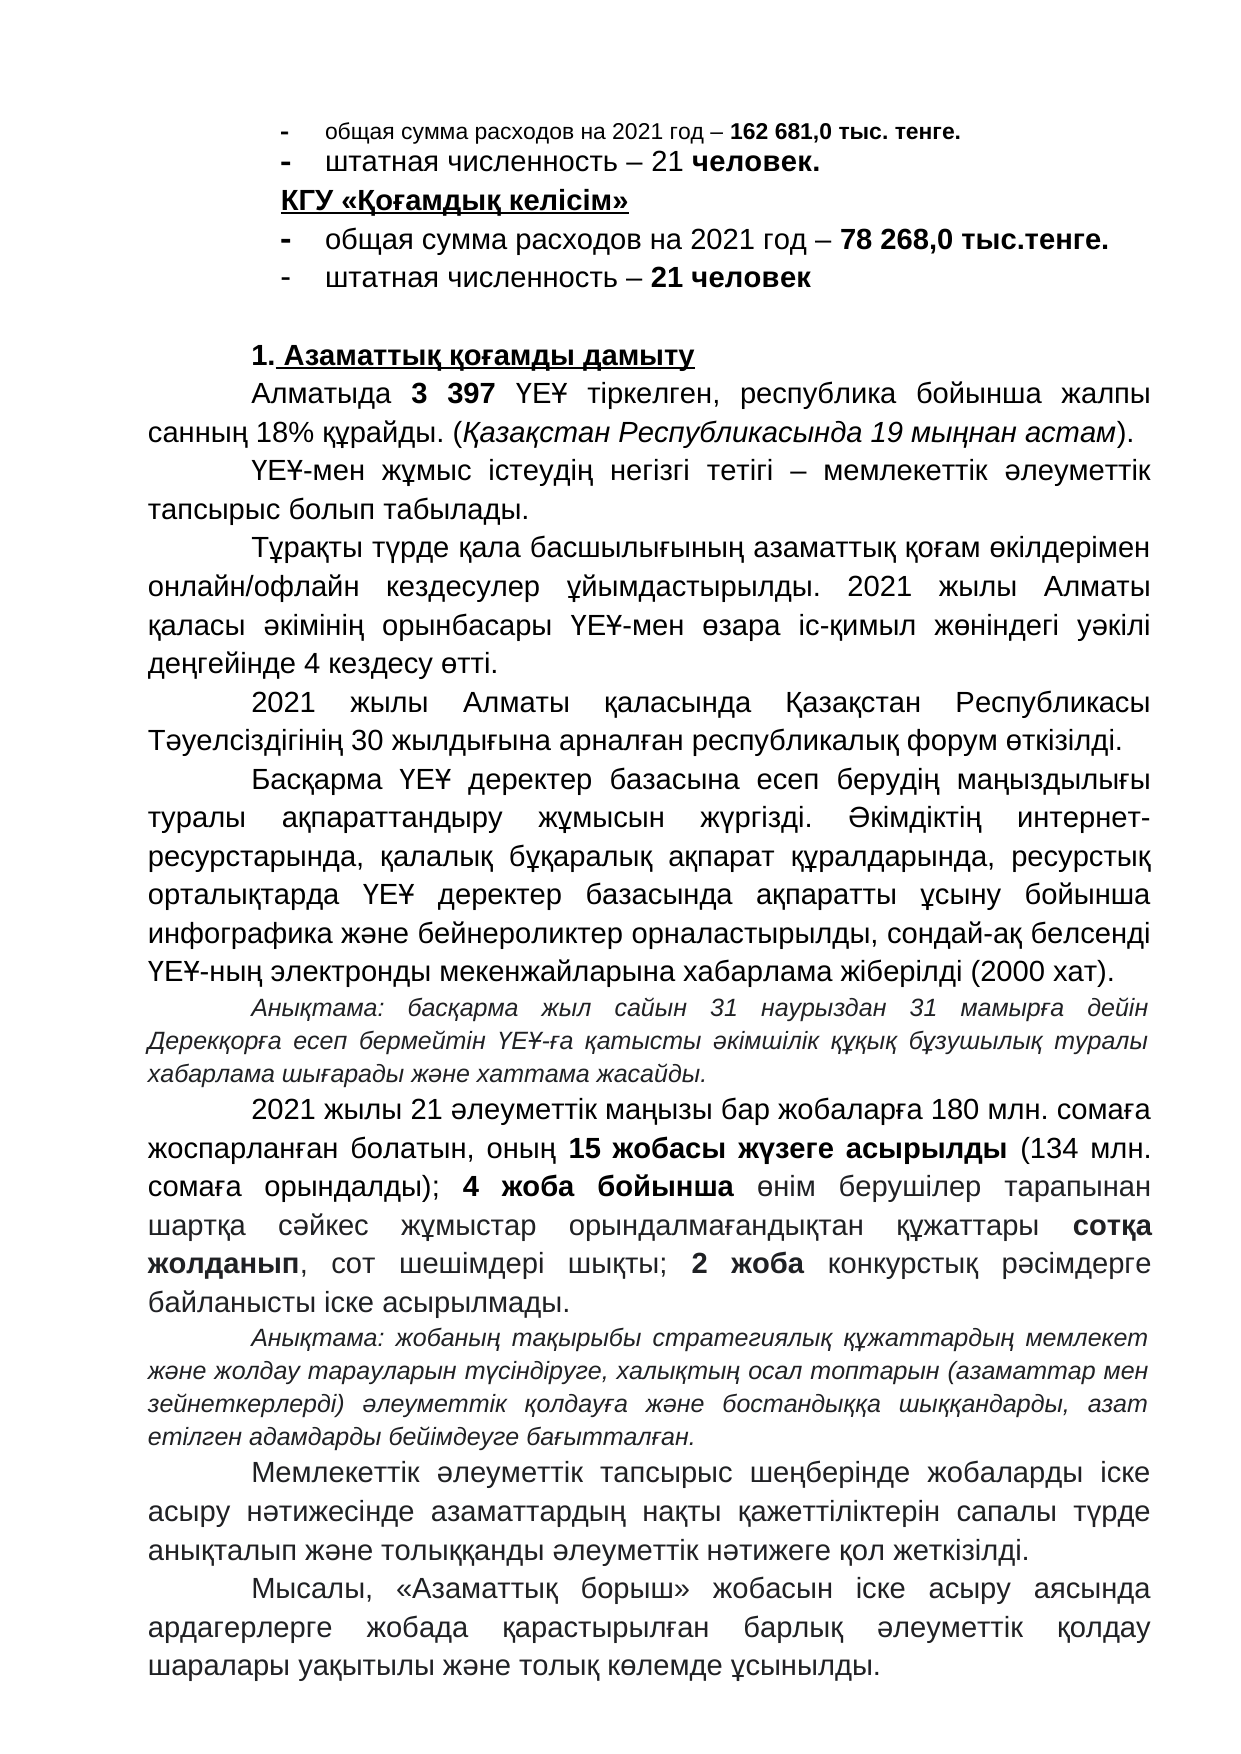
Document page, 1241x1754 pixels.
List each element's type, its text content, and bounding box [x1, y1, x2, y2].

text Алматыда 3 397 ҮЕҰ тіркелген, республика бойынша жалпы санның 18% құрайды. (Қазақстан Республикасында 19 мыңнан астам). [148, 376, 1152, 448]
text Анықтама: жобаның тақырыбы стратегиялық құжаттардың мемлекет және жолдау тарауларын түсіндіруге, халықтың осал топтарын (азаматтар мен зейнеткерлерді) әлеуметтік қолдауға және бостандыққа шыққандарды, азат етілген адамдарды бейімдеуге бағытталған. [148, 1323, 1152, 1451]
text КГУ «Қоғамдық келісім» [177, 183, 1152, 217]
list общая сумма расходов на 2021 год – 162 681,0 тыс. тенге. [177, 118, 1152, 144]
list штатная численность – 21 человек. [177, 144, 1152, 178]
text 2021 жылы Алматы қаласында Қазақстан Республикасы Тәуелсіздігінің 30 жылдығына арналған республикалық форум өткізілді. [148, 685, 1152, 757]
list общая сумма расходов на 2021 год – 78 268,0 тыс.тенге. [177, 222, 1152, 256]
text Мемлекеттік әлеуметтік тапсырыс шеңберінде жобаларды іске асыру нәтижесінде азаматтардың нақты қажеттіліктерін сапалы түрде анықталып және толыққанды әлеуметтік нәтижеге қол жеткізілді. [148, 1455, 1152, 1566]
text Анықтама: басқарма жыл сайын 31 наурыздан 31 мамырға дейін Дерекқорға есеп бермейтін ҮЕҰ-ға қатысты әкімшілік құқық бұзушылық туралы хабарлама шығарады және хаттама жасайды. [148, 993, 1152, 1088]
text Мысалы, «Азаматтық борыш» жобасын іске асыру аясында ардагерлерге жобада қарастырылған барлық әлеуметтік қолдау шаралары уақытылы және толық көлемде ұсынылды. [148, 1571, 1152, 1682]
text 1. Азаматтық қоғамды дамыту [148, 338, 1152, 371]
text Тұрақты түрде қала басшылығының азаматтық қоғам өкілдерімен онлайн/офлайн кездесулер ұйымдастырылды. 2021 жылы Алматы қаласы әкімінің орынбасары ҮЕҰ-мен өзара іс-қимыл жөніндегі уәкілі деңгейінде 4 кездесу өтті. [148, 531, 1152, 680]
text 2021 жылы 21 әлеуметтік маңызы бар жобаларға 180 млн. сомаға жоспарланған болатын, оның 15 жобасы жүзеге асырылды (134 млн. сомаға орындалды); 4 жоба бойынша өнім берушілер тарапынан шартқа сәйкес жұмыстар орындалмағандықтан құжаттары сотқа жолданып, сот шешімдері шықты; 2 жоба конкурстық рәсімдерге байланысты іске асырылмады. [148, 1092, 1152, 1318]
text Басқарма ҮЕҰ деректер базасына есеп берудің маңыздылығы туралы ақпараттандыру жұмысын жүргізді. Әкімдіктің интернет-ресурстарында, қалалық бұқаралық ақпарат құралдарында, ресурстық орталықтарда ҮЕҰ деректер базасында ақпаратты ұсыну бойынша инфографика және бейнероликтер орналастырылды, сондай-ақ белсенді ҮЕҰ-ның электронды мекенжайларына хабарлама жіберілді (2000 хат). [148, 762, 1152, 988]
text ҮЕҰ-мен жұмыс істеудің негізгі тетігі – мемлекеттік әлеуметтік тапсырыс болып табылады. [148, 453, 1152, 526]
list штатная численность – 21 человек [177, 261, 1152, 294]
